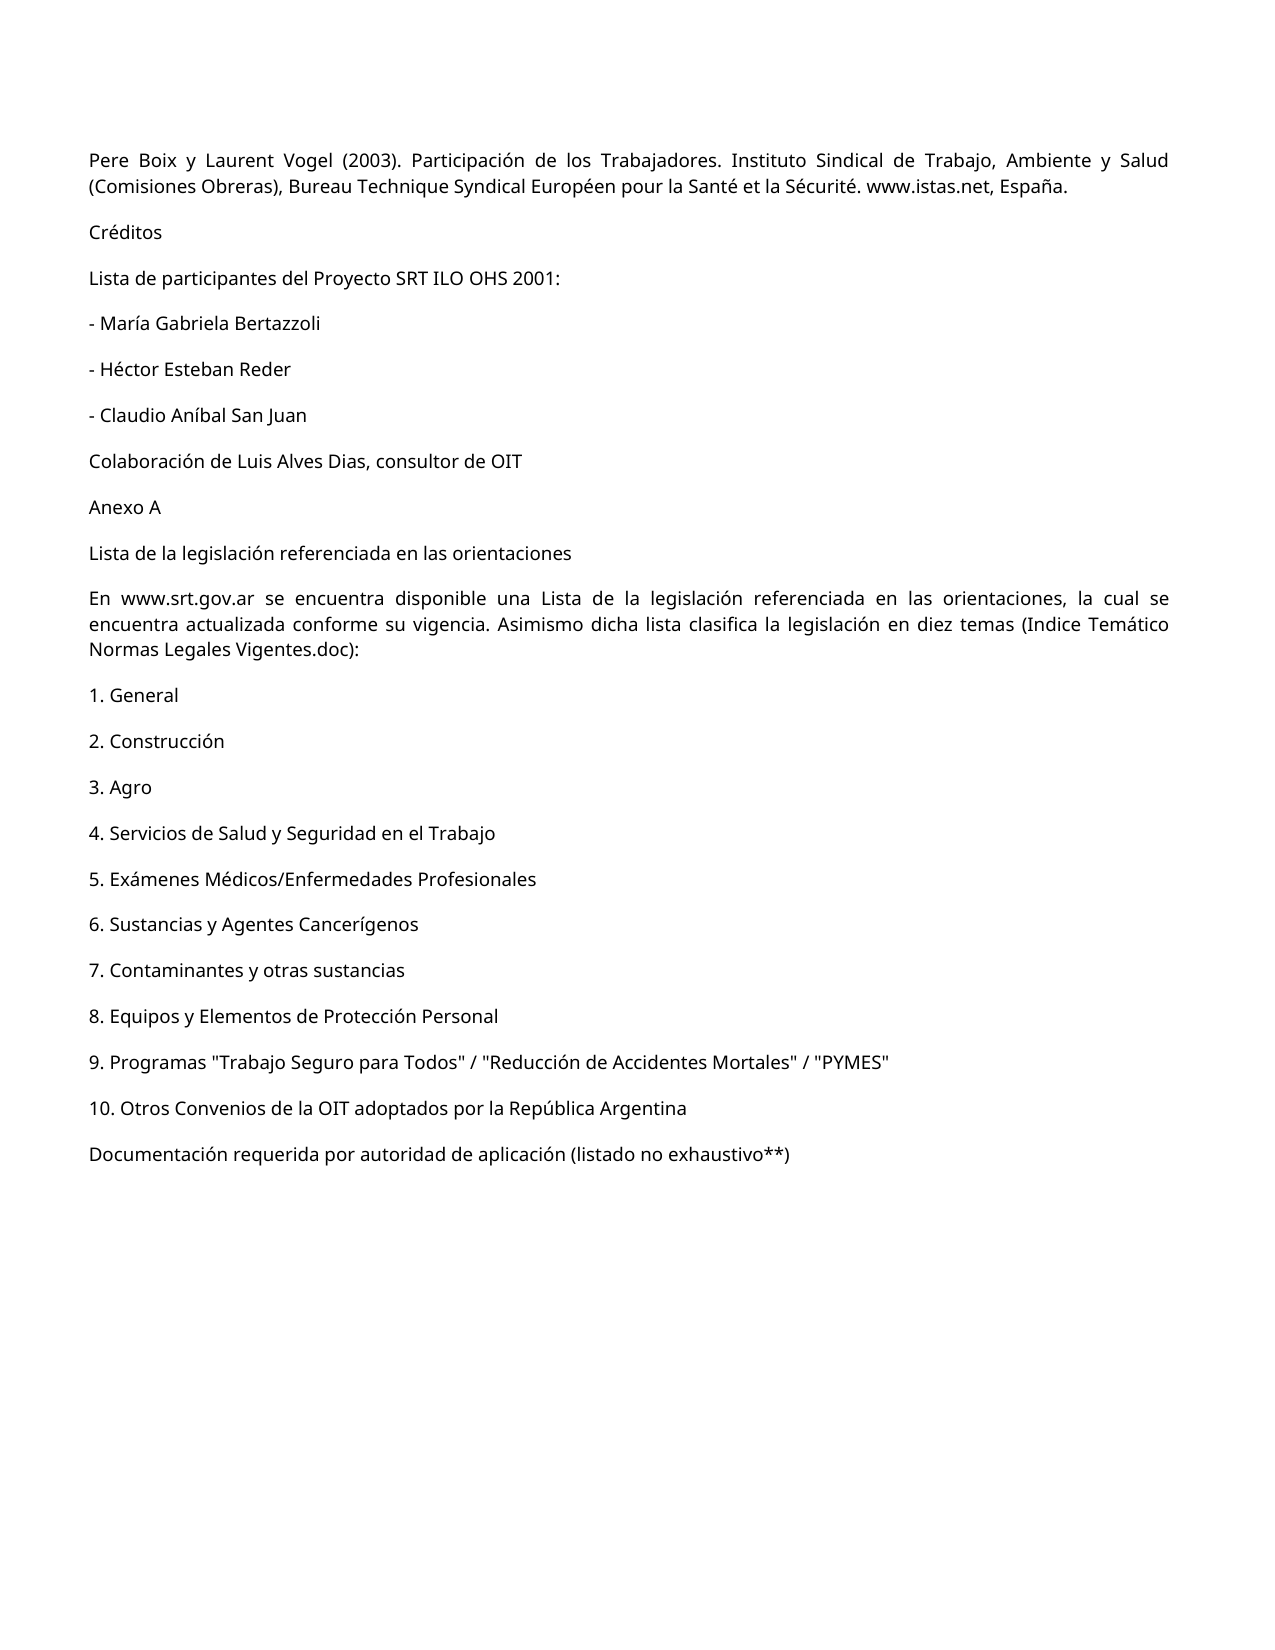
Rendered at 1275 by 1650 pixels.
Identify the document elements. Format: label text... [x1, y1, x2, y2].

text Anexo A [89, 494, 1170, 519]
text Lista de participantes del Proyecto SRT ILO OHS 2001: [89, 265, 1170, 290]
text 2. Construcción [89, 728, 1170, 754]
text 5. Exámenes Médicos/Enfermedades Profesionales [89, 866, 1170, 891]
text 4. Servicios de Salud y Seguridad en el Trabajo [89, 820, 1170, 846]
text 9. Programas "Trabajo Seguro para Todos" / "Reducción de Accidentes Mortales" / "PYMES" [89, 1049, 1170, 1075]
text Créditos [89, 219, 1170, 244]
text 3. Agro [89, 774, 1170, 800]
text Pere Boix y Laurent Vogel (2003). Participación de los Trabajadores. Instituto Sindical de Trabajo, Ambiente y Salud (Comisiones Obreras), Bureau Technique Syndical Européen pour la Santé et la Sécurité. www.istas.net, España. [89, 148, 1170, 199]
text 8. Equipos y Elementos de Protección Personal [89, 1003, 1170, 1029]
text 7. Contaminantes y otras sustancias [89, 957, 1170, 983]
text - Claudio Aníbal San Juan [89, 402, 1170, 428]
text En www.srt.gov.ar se encuentra disponible una Lista de la legislación referenciada en las orientaciones, la cual se encuentra actualizada conforme su vigencia. Asimismo dicha lista clasifica la legislación en diez temas (Indice Temático Normas Legales Vigentes.doc): [89, 586, 1170, 662]
text Lista de la legislación referenciada en las orientaciones [89, 540, 1170, 565]
text - María Gabriela Bertazzoli [89, 311, 1170, 336]
text 10. Otros Convenios de la OIT adoptados por la República Argentina [89, 1095, 1170, 1121]
text Documentación requerida por autoridad de aplicación (listado no exhaustivo**) [89, 1141, 1170, 1166]
text 1. General [89, 682, 1170, 708]
text - Héctor Esteban Reder [89, 356, 1170, 382]
text Colaboración de Luis Alves Dias, consultor de OIT [89, 448, 1170, 474]
text 6. Sustancias y Agentes Cancerígenos [89, 912, 1170, 937]
